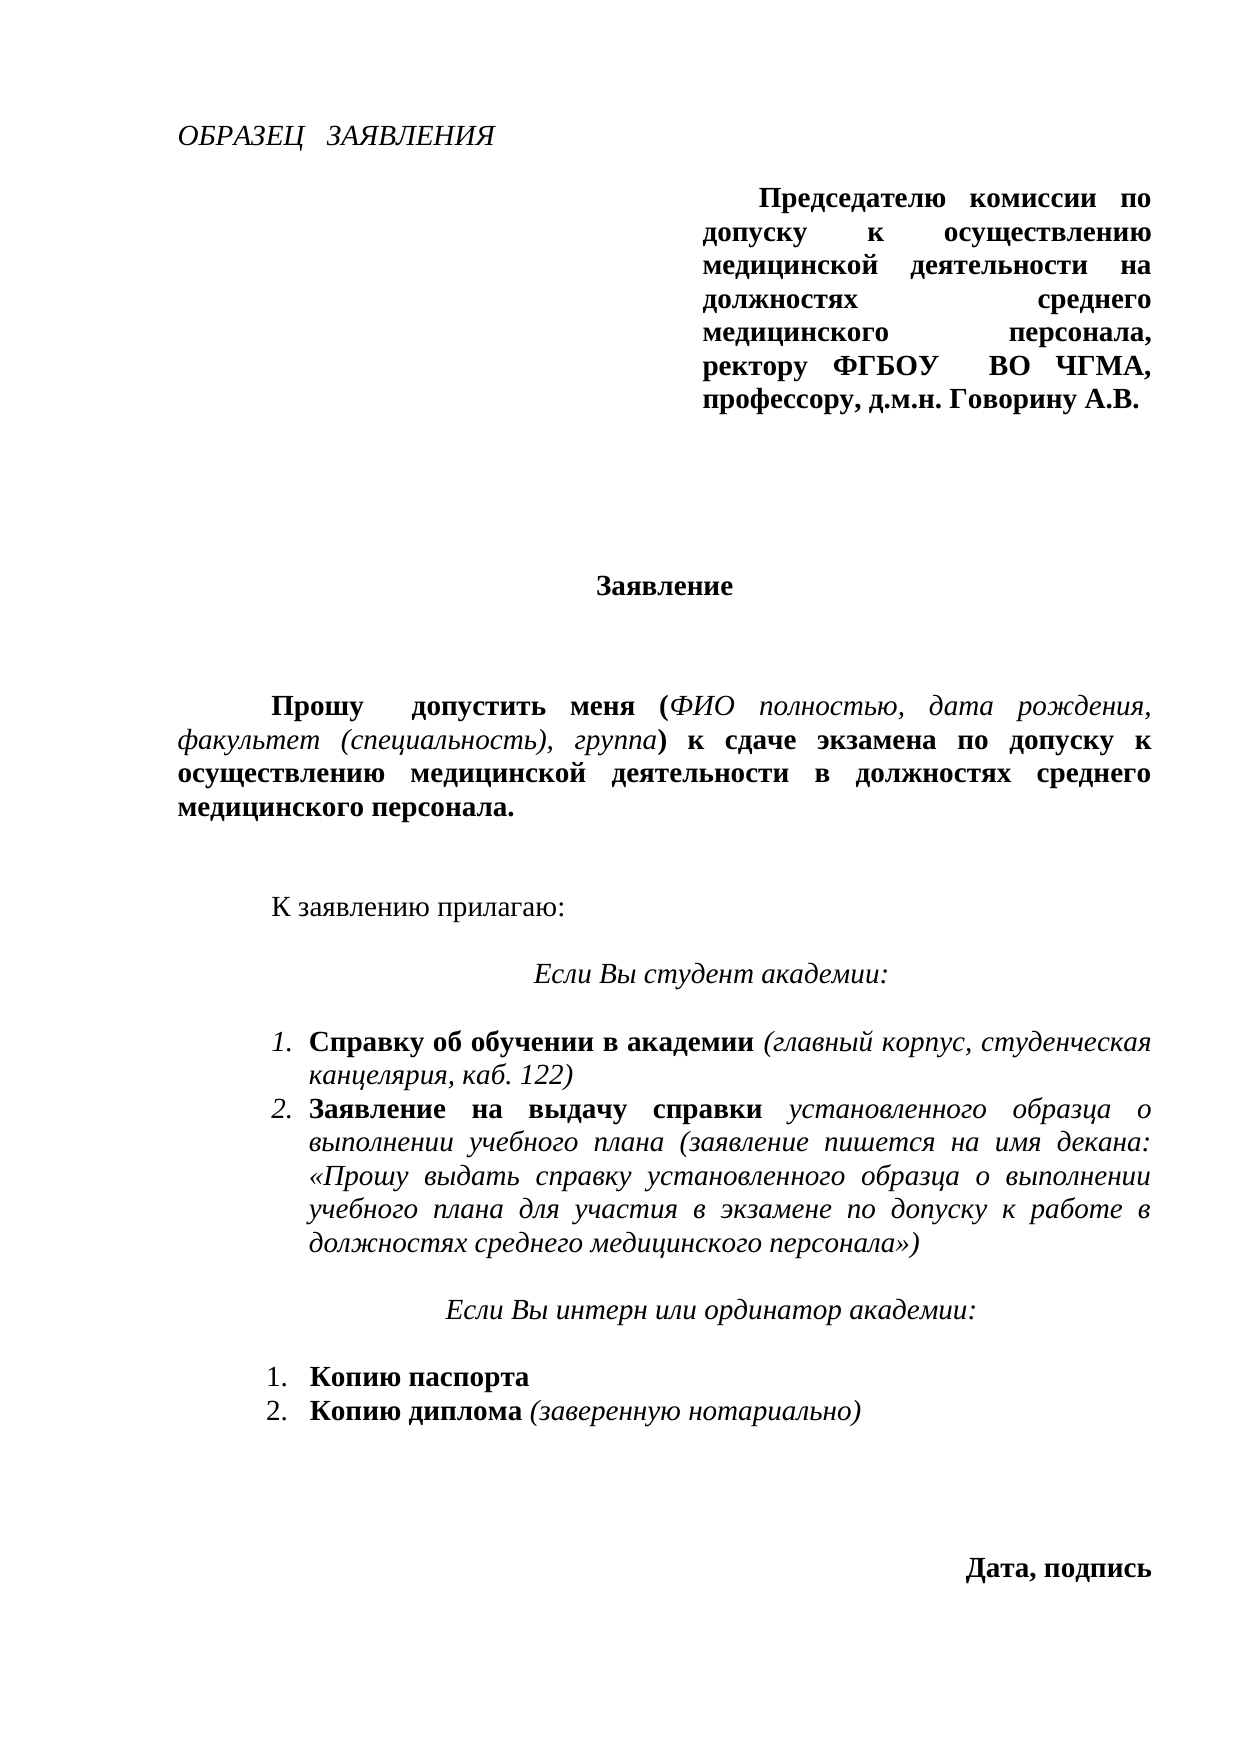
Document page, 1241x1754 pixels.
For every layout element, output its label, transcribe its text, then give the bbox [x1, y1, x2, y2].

text 1. Копию паспорта [266, 1359, 1152, 1393]
list Заявление на выдачу справки установленного образца о выполнении учебного плана (заявление пишется на имя декана: «Прошу выдать справку установленного образца о выполнении учебного плана для участия в экзамене по допуску к работе в должностях среднего медицинского персонала») [271, 1091, 1152, 1258]
text Заявление [177, 568, 1152, 601]
text Если Вы интерн или ординатор академии: [233, 1292, 1152, 1326]
text Председателю комиссии по допуску к осуществлению медицинской деятельности на должностях среднего медицинского персонала, ректору ФГБОУ ВО ЧГМА, профессору, д.м.н. Говорину А.В. [702, 180, 1152, 415]
list Справку об обучении в академии (главный корпус, студенческая канцелярия, каб. 122) [271, 1024, 1152, 1091]
text 2. Копию диплома (заверенную нотариально) [266, 1393, 1152, 1426]
text Если Вы студент академии: [233, 957, 1152, 990]
text Образец заявления [177, 118, 1152, 152]
text К заявлению прилагаю: [233, 889, 1152, 923]
text Прошу допустить меня (ФИО полностью, дата рождения, факультет (специальность), группа) к сдаче экзамена по допуску к осуществлению медицинской деятельности в должностях среднего медицинского персонала. [177, 688, 1152, 822]
text Дата, подпись [177, 1550, 1152, 1584]
